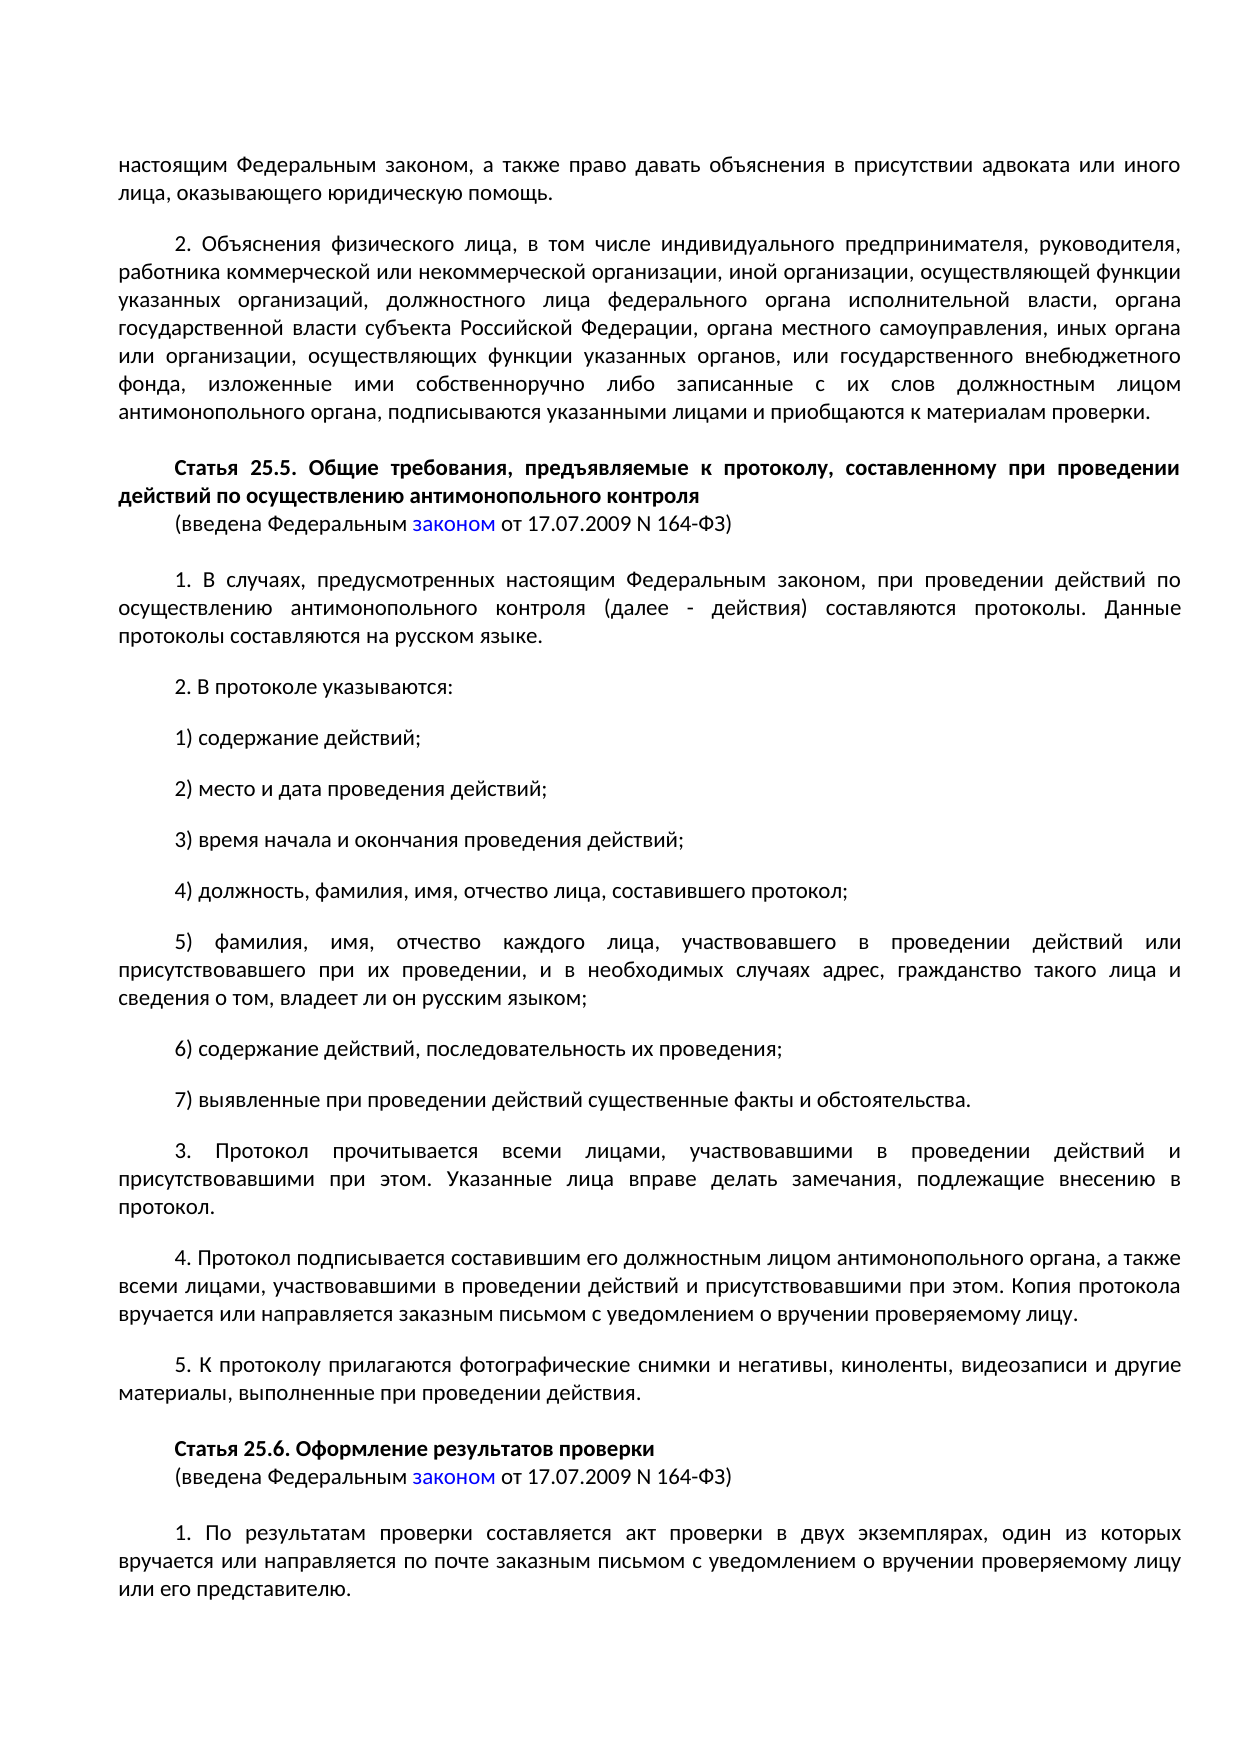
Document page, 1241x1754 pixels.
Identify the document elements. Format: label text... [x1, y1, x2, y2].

text 3. Протокол прочитывается всеми лицами, участвовавшими в проведении действий и присутствовавшими при этом. Указанные лица вправе делать замечания, подлежащие внесению в протокол. [118, 1136, 1181, 1220]
text 6) содержание действий, последовательность их проведения; [118, 1034, 1181, 1062]
text 1. В случаях, предусмотренных настоящим Федеральным законом, при проведении действий по осуществлению антимонопольного контроля (далее - действия) составляются протоколы. Данные протоколы составляются на русском языке. [118, 565, 1181, 649]
text 5. К протоколу прилагаются фотографические снимки и негативы, киноленты, видеозаписи и другие материалы, выполненные при проведении действия. [118, 1350, 1181, 1406]
text Статья 25.5. Общие требования, предъявляемые к протоколу, составленному при проведении действий по осуществлению антимонопольного контроля [118, 453, 1181, 509]
text (введена Федеральным законом от 17.07.2009 N 164-ФЗ) [118, 509, 1181, 537]
text 5) фамилия, имя, отчество каждого лица, участвовавшего в проведении действий или присутствовавшего при их проведении, и в необходимых случаях адрес, гражданство такого лица и сведения о том, владеет ли он русским языком; [118, 927, 1181, 1011]
text 7) выявленные при проведении действий существенные факты и обстоятельства. [118, 1085, 1181, 1113]
text 1. По результатам проверки составляется акт проверки в двух экземплярах, один из которых вручается или направляется по почте заказным письмом с уведомлением о вручении проверяемому лицу или его представителю. [118, 1518, 1181, 1602]
text 3) время начала и окончания проведения действий; [118, 825, 1181, 853]
text 2. В протоколе указываются: [118, 672, 1181, 700]
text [118, 150, 1181, 206]
text 4) должность, фамилия, имя, отчество лица, составившего протокол; [118, 876, 1181, 904]
text Статья 25.6. Оформление результатов проверки [118, 1434, 1181, 1462]
text 2) место и дата проведения действий; [118, 774, 1181, 802]
text (введена Федеральным законом от 17.07.2009 N 164-ФЗ) [118, 1462, 1181, 1490]
text 4. Протокол подписывается составившим его должностным лицом антимонопольного органа, а также всеми лицами, участвовавшими в проведении действий и присутствовавшими при этом. Копия протокола вручается или направляется заказным письмом с уведомлением о вручении проверяемому лицу. [118, 1243, 1181, 1327]
text 1) содержание действий; [118, 723, 1181, 751]
text 2. Объяснения физического лица, в том числе индивидуального предпринимателя, руководителя, работника коммерческой или некоммерческой организации, иной организации, осуществляющей функции указанных организаций, должностного лица федерального органа исполнительной власти, органа государственной власти субъекта Российской Федерации, органа местного самоуправления, иных органа или организации, осуществляющих функции указанных органов, или государственного внебюджетного фонда, изложенные ими собственноручно либо записанные с их слов должностным лицом антимонопольного органа, подписываются указанными лицами и приобщаются к материалам проверки. [118, 229, 1181, 425]
